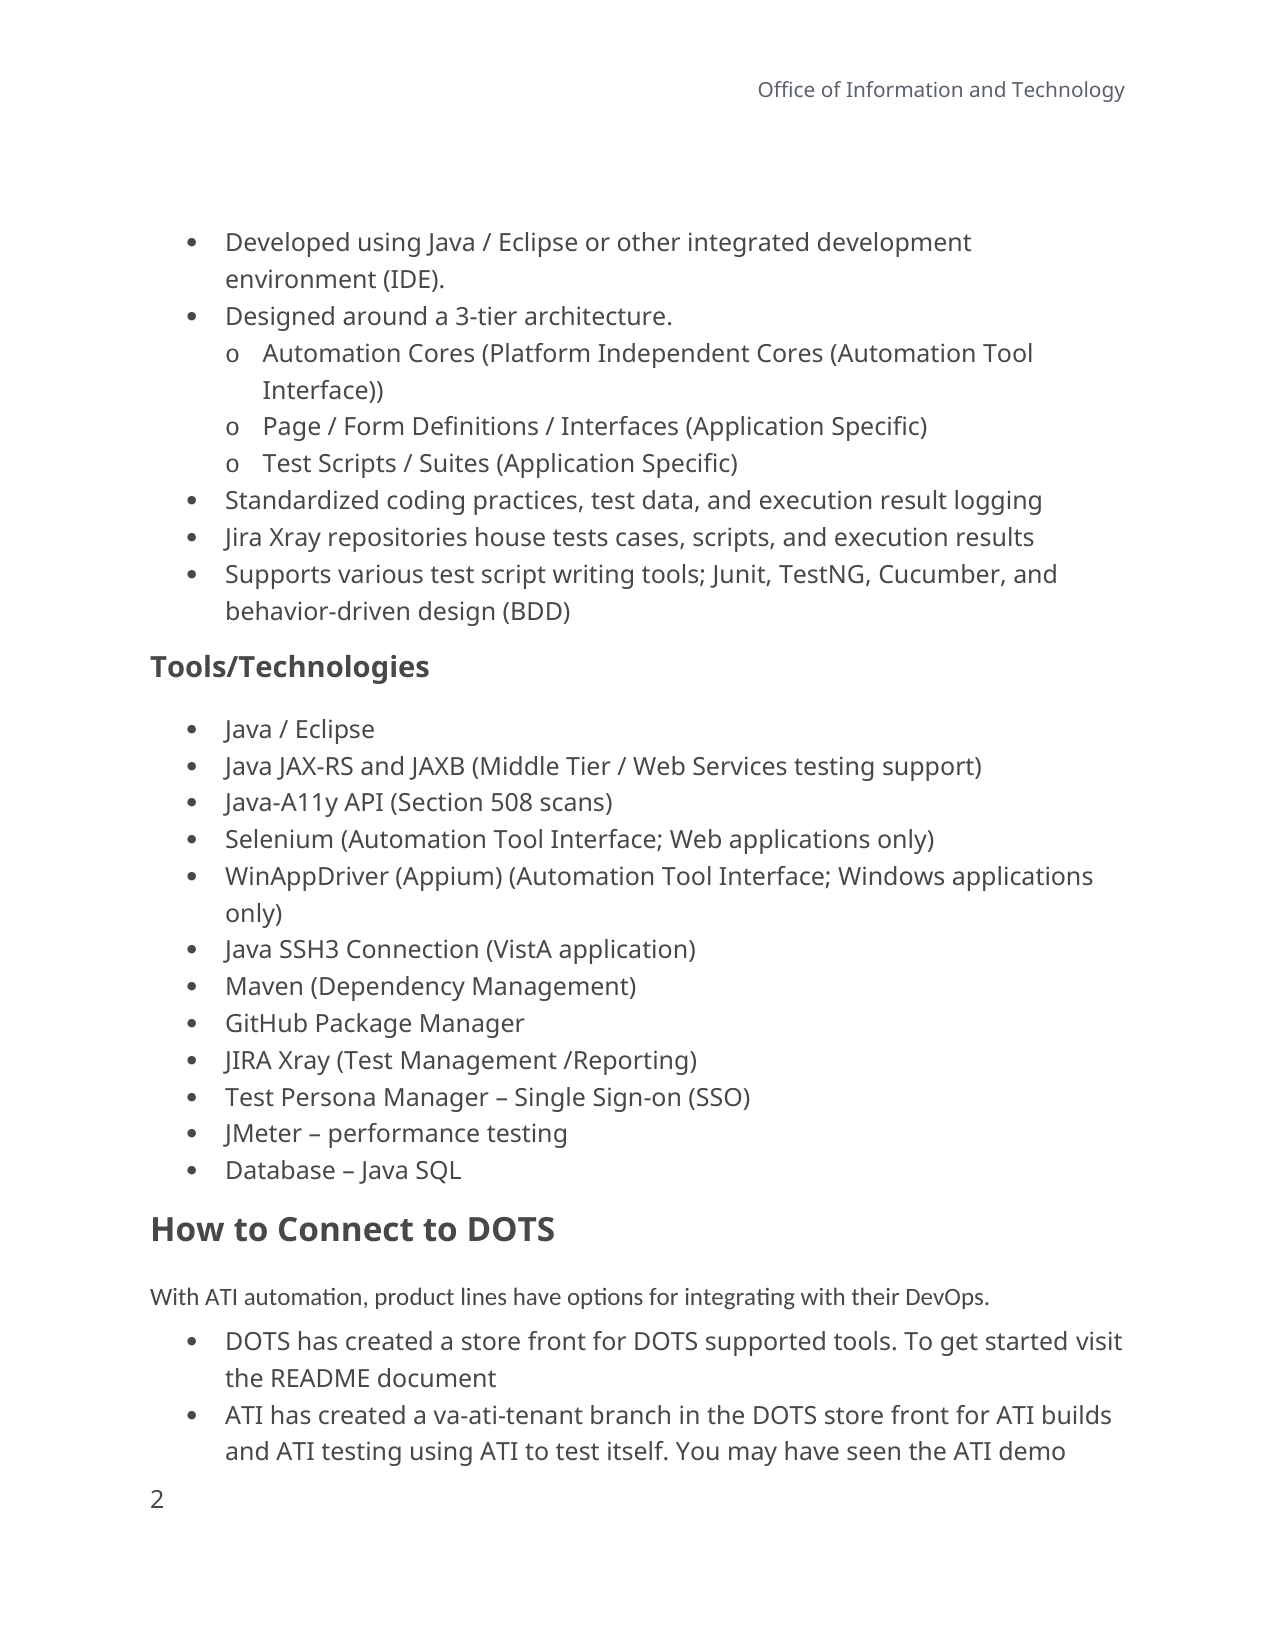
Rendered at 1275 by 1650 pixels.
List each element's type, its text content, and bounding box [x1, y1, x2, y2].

list GitHub Package Manager [187, 1006, 1125, 1040]
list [187, 1397, 1125, 1468]
list JMeter – performance testing [187, 1116, 1125, 1150]
list WinAppDriver (Appium) (Automation Tool Interface; Windows applications only) [187, 858, 1125, 929]
list DOTS has created a store front for DOTS supported tools. To get started visit the README document [187, 1324, 1125, 1394]
text How to Connect to DOTS [150, 1206, 1125, 1252]
text Tools/Technologies [150, 647, 1125, 686]
list JIRA Xray (Test Management /Reporting) [187, 1042, 1125, 1076]
list Designed around a 3-tier architecture. [187, 298, 1125, 333]
list Selenium (Automation Tool Interface; Web applications only) [187, 822, 1125, 856]
list Java / Eclipse [187, 711, 1125, 746]
list Test Persona Manager – Single Sign-on (SSO) [187, 1079, 1125, 1113]
list Maven (Dependency Management) [187, 969, 1125, 1003]
list Java-A11y API (Section 508 scans) [187, 785, 1125, 819]
list Database – Java SQL [187, 1153, 1125, 1187]
list Page / Form Definitions / Interfaces (Application Specific) [225, 409, 1125, 443]
list Jira Xray repositories house tests cases, scripts, and execution results [187, 520, 1125, 554]
list Supports various test script writing tools; Junit, TestNG, Cucumber, and behavior-driven design (BDD) [187, 557, 1125, 627]
list Java JAX-RS and JAXB (Middle Tier / Web Services testing support) [187, 748, 1125, 782]
list Standardized coding practices, test data, and execution result logging [187, 483, 1125, 517]
list Java SSH3 Connection (VistA application) [187, 932, 1125, 966]
list Automation Cores (Platform Independent Cores (Automation Tool Interface)) [225, 335, 1125, 406]
list Developed using Java / Eclipse or other integrated development environment (IDE). [187, 225, 1125, 296]
text With ATI automation, product lines have options for integrating with their DevOps. [150, 1281, 1125, 1311]
list Test Scripts / Suites (Application Specific) [225, 446, 1125, 480]
